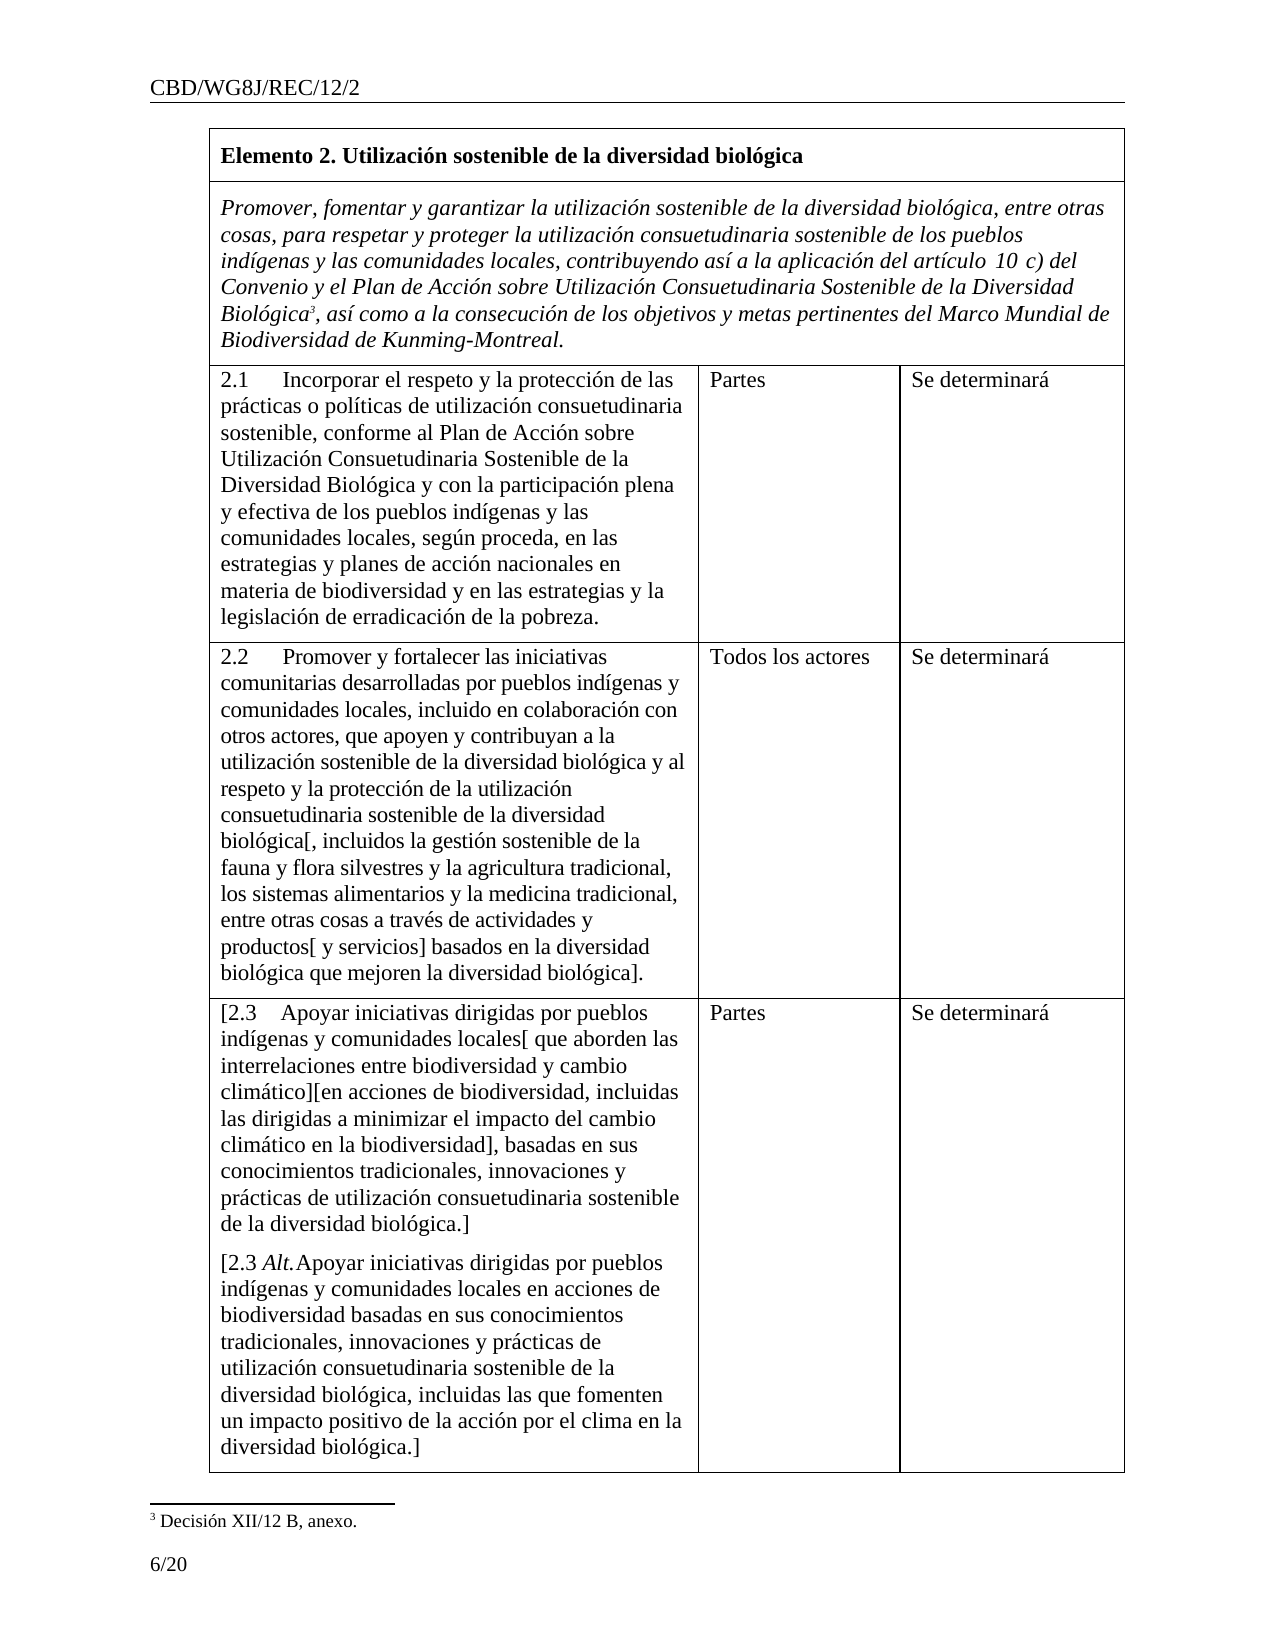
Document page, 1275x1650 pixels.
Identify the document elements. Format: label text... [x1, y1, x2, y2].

table_cell Elemento 2. Utilización sostenible de la diversidad biológica [210, 129, 1124, 181]
table_cell [2.3 Apoyar iniciativas dirigidas por pueblos indígenas y comunidades locales[ que aborden las interrelaciones entre biodiversidad y cambio climático][en acciones de biodiversidad, incluidas las dirigidas a minimizar el impacto del cambio climático en la biodiversidad], basadas en sus conocimientos tradicionales, innovaciones y prácticas de utilización consuetudinaria sostenible de la diversidad biológica.] [2.3 Alt. Apoyar iniciativas dirigidas por pueblos indígenas y comunidades locales en acciones de biodiversidad basadas en sus conocimientos tradicionales, innovaciones y prácticas de utilización consuetudinaria sostenible de la diversidad biológica, incluidas las que fomenten un impacto positivo de la acción por el clima en la diversidad biológica.] [210, 999, 698, 1472]
table_cell Se determinará [901, 366, 1124, 642]
table_cell Partes [699, 366, 899, 642]
table_cell Se determinará [901, 999, 1124, 1472]
table_cell 2.1 Incorporar el respeto y la protección de las prácticas o políticas de utilización consuetudinaria sostenible, conforme al Plan de Acción sobre Utilización Consuetudinaria Sostenible de la Diversidad Biológica y con la participación plena y efectiva de los pueblos indígenas y las comunidades locales, según proceda, en las estrategias y planes de acción nacionales en materia de biodiversidad y en las estrategias y la legislación de erradicación de la pobreza. [210, 366, 698, 642]
table_cell Todos los actores [699, 643, 899, 998]
table_cell Partes [699, 999, 899, 1472]
table_cell Promover, fomentar y garantizar la utilización sostenible de la diversidad biológica, entre otras cosas, para respetar y proteger la utilización consuetudinaria sostenible de los pueblos indígenas y las comunidades locales, contribuyendo así a la aplicación del artículo 10 c) del Convenio y el Plan de Acción sobre Utilización Consuetudinaria Sostenible de la Diversidad Biológica, así como a la consecución de los objetivos y metas pertinentes del Marco Mundial de Biodiversidad de Kunming-Montreal. [210, 182, 1124, 365]
table_cell Se determinará [901, 643, 1124, 998]
table_cell 2.2 Promover y fortalecer las iniciativas comunitarias desarrolladas por pueblos indígenas y comunidades locales, incluido en colaboración con otros actores, que apoyen y contribuyan a la utilización sostenible de la diversidad biológica y al respeto y la protección de la utilización consuetudinaria sostenible de la diversidad biológica[, incluidos la gestión sostenible de la fauna y flora silvestres y la agricultura tradicional, los sistemas alimentarios y la medicina tradicional, entre otras cosas a través de actividades y productos[ y servicios] basados en la diversidad biológica que mejoren la diversidad biológica]. [210, 643, 698, 998]
